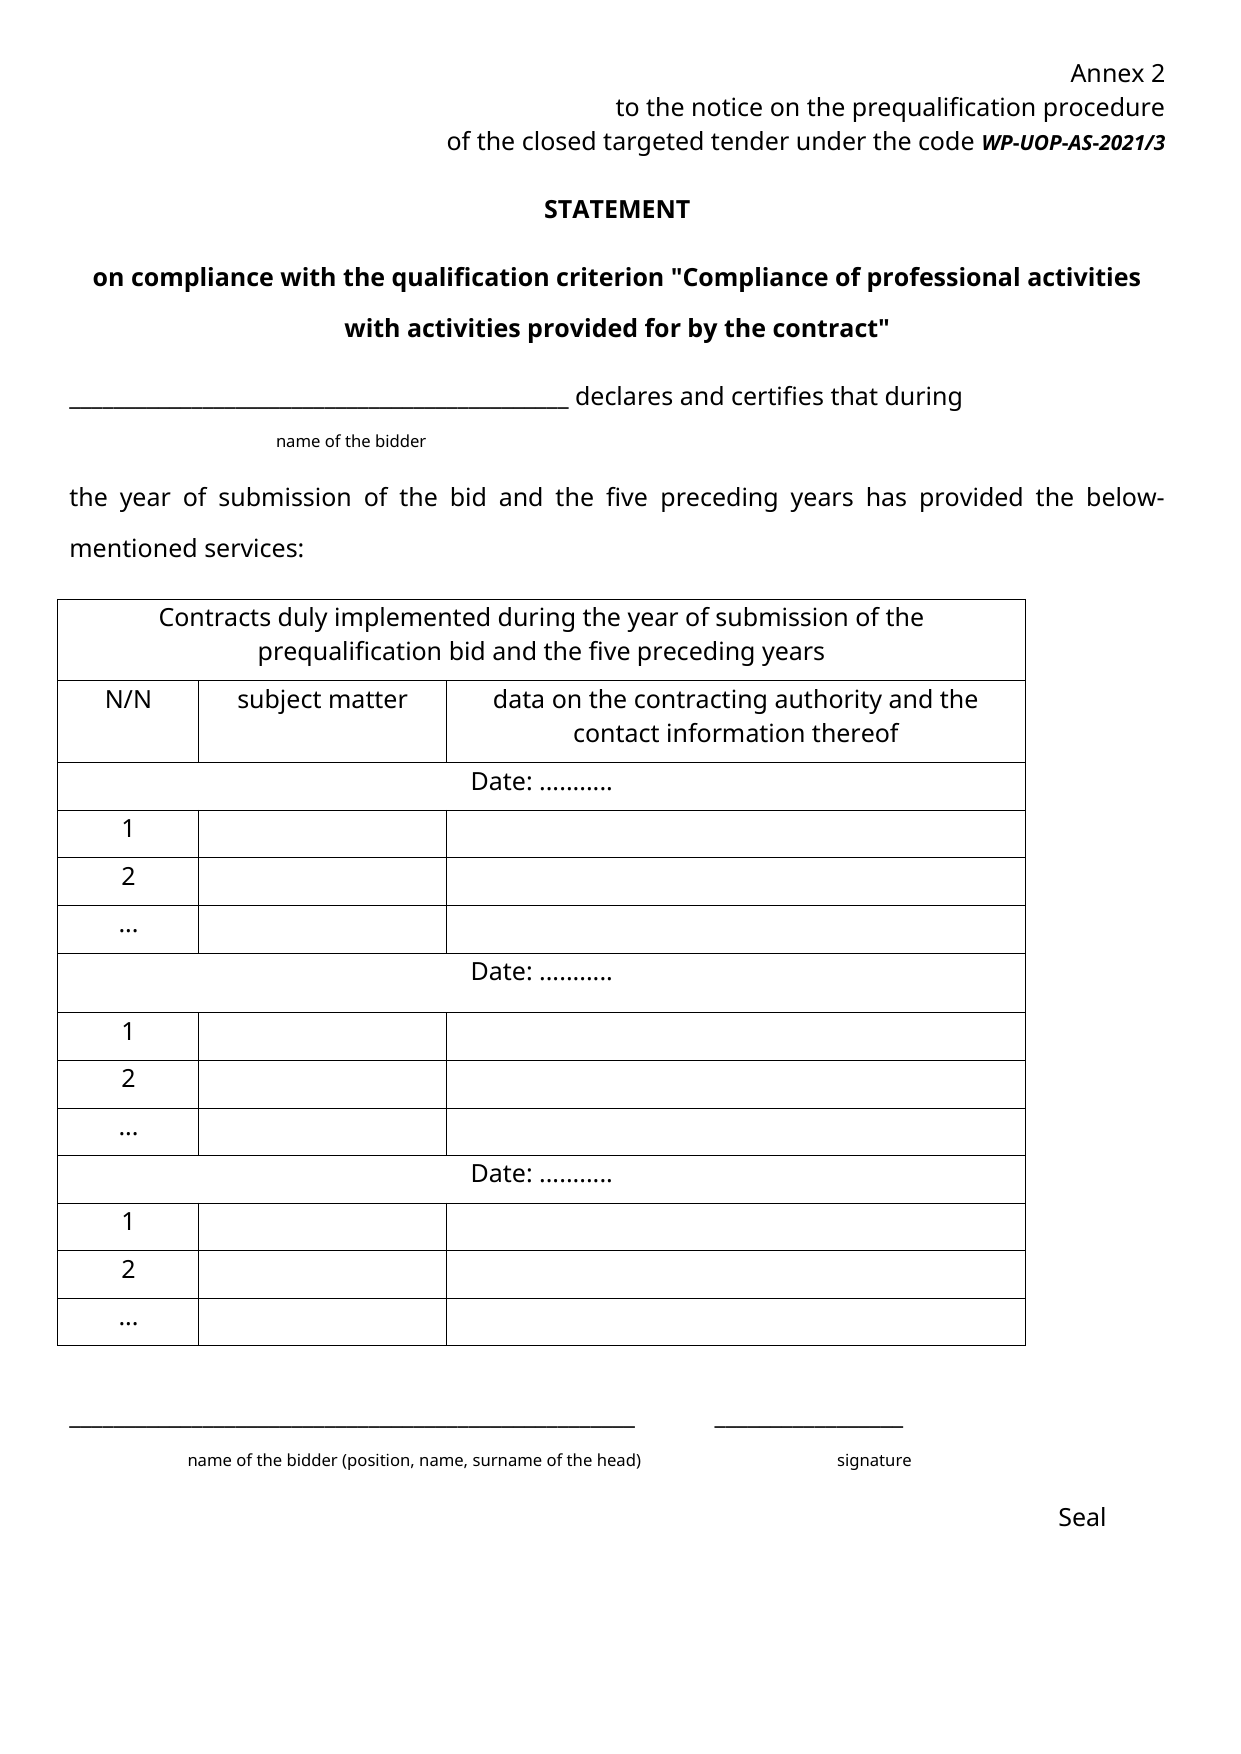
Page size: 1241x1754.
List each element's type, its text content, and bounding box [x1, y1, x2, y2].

table_cell [447, 1109, 1025, 1155]
table_cell N/N [58, 681, 198, 762]
table_cell [199, 811, 446, 857]
table_cell Date: ........... [58, 954, 1025, 1012]
table_cell data on the contracting authority and the contact information thereof [447, 681, 1025, 762]
table_cell [447, 1251, 1025, 1298]
table_cell Date: ........... [58, 1156, 1025, 1203]
text Seal [69, 1499, 1106, 1533]
table_cell [447, 1013, 1025, 1060]
table_cell [199, 1251, 446, 1298]
table_header Contracts duly implemented during the year of submission of the prequalification bid and the five preceding years [58, 600, 1025, 680]
table_cell [199, 858, 446, 905]
table_cell [199, 1204, 446, 1250]
table_cell [199, 906, 446, 952]
table_cell Date: ........... [58, 763, 1025, 810]
table_cell 1 [58, 1204, 198, 1250]
table_cell [447, 906, 1025, 952]
table_cell ... [58, 906, 198, 952]
table_cell [447, 811, 1025, 857]
text on compliance with the qualification criterion "Compliance of professional activities with activities provided for by the contract" [69, 259, 1165, 344]
text _____________________________________________ declares and certifies that during [69, 378, 1165, 412]
text ___________________________________________________ _________________ [69, 1397, 1165, 1432]
text the year of submission of the bid and the five preceding years has provided the below-mentioned services: [69, 480, 1165, 565]
table_cell [199, 1299, 446, 1345]
text name of the bidder (position, name, surname of the head) signature [187, 1448, 1165, 1471]
text Annex 2 [69, 56, 1165, 89]
table_cell [199, 1061, 446, 1107]
table_cell [447, 1061, 1025, 1107]
table_cell subject matter [199, 681, 446, 762]
text of the closed targeted tender under the code WP-UOP-AS-2021/3 [69, 124, 1165, 158]
text STATEMENT [69, 192, 1165, 226]
table_cell 2 [58, 858, 198, 905]
table_cell [447, 858, 1025, 905]
table_cell 1 [58, 1013, 198, 1060]
table_cell [447, 1299, 1025, 1345]
table_cell [199, 1013, 446, 1060]
table_cell 2 [58, 1061, 198, 1107]
table_cell ... [58, 1299, 198, 1345]
table_cell 2 [58, 1251, 198, 1298]
table_cell [447, 1204, 1025, 1250]
table_cell 1 [58, 811, 198, 857]
table_cell ... [58, 1109, 198, 1155]
table_cell [199, 1109, 446, 1155]
text to the notice on the prequalification procedure [69, 89, 1165, 124]
text name of the bidder [276, 429, 1165, 452]
